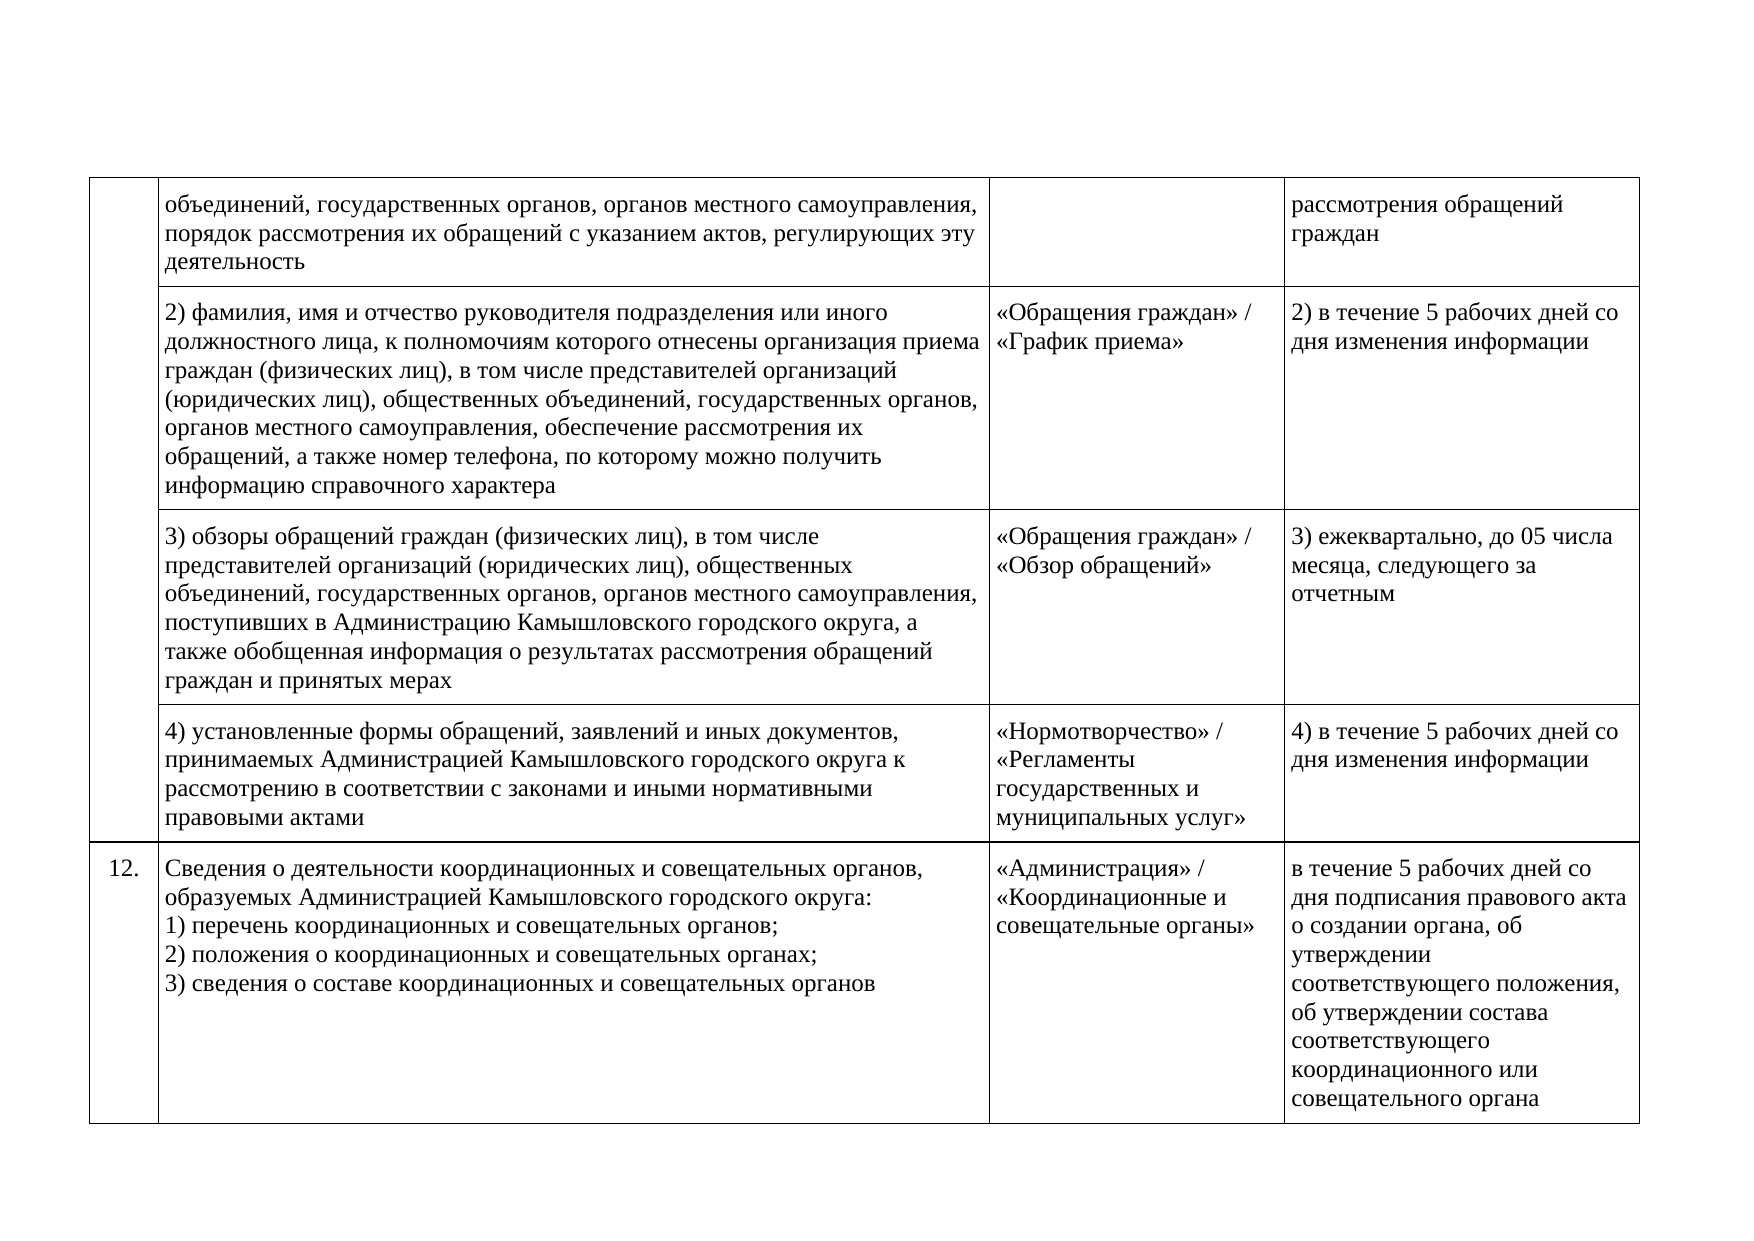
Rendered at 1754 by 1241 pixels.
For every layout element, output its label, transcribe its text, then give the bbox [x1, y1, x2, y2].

table_cell «Администрация» / «Координационные и совещательные органы» [990, 843, 1284, 1122]
table_cell 4) в течение 5 рабочих дней со дня изменения информации [1285, 705, 1639, 841]
table_cell 3) обзоры обращений граждан (физических лиц), в том числе представителей организаций (юридических лиц), общественных объединений, государственных органов, органов местного самоуправления, поступивших в Администрацию Камышловского городского округа, а также обобщенная информация о результатах рассмотрения обращений граждан и принятых мерах [159, 510, 989, 704]
table_cell «Обращения граждан» / «График приема» [990, 287, 1284, 509]
table_cell Сведения о деятельности координационных и совещательных органов, образуемых Администрацией Камышловского городского округа: 1) перечень координационных и совещательных органов; 2) положения о координационных и совещательных органах; 3) сведения о составе координационных и совещательных органов [159, 843, 989, 1122]
table_cell 12. [90, 843, 158, 1122]
table_cell [90, 509, 158, 841]
table_cell 4) установленные формы обращений, заявлений и иных документов, принимаемых Администрацией Камышловского городского округа к рассмотрению в соответствии с законами и иными нормативными правовыми актами [159, 705, 989, 841]
table_cell 3) ежеквартально, до 05 числа месяца, следующего за отчетным [1285, 510, 1639, 704]
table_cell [159, 178, 989, 286]
table_cell «Обращения граждан» / «Обзор обращений» [990, 510, 1284, 704]
table_cell в течение 5 рабочих дней со дня подписания правового акта о создании органа, об утверждении соответствующего положения, об утверждении состава соответствующего координационного или совещательного органа [1285, 843, 1639, 1122]
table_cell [1285, 178, 1639, 286]
table_cell «Нормотворчество» / «Регламенты государственных и муниципальных услуг» [990, 705, 1284, 841]
table_cell 2) в течение 5 рабочих дней со дня изменения информации [1285, 287, 1639, 509]
table_cell 2) фамилия, имя и отчество руководителя подразделения или иного должностного лица, к полномочиям которого отнесены организация приема граждан (физических лиц), в том числе представителей организаций (юридических лиц), общественных объединений, государственных органов, органов местного самоуправления, обеспечение рассмотрения их обращений, а также номер телефона, по которому можно получить информацию справочного характера [159, 287, 989, 509]
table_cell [990, 178, 1284, 286]
